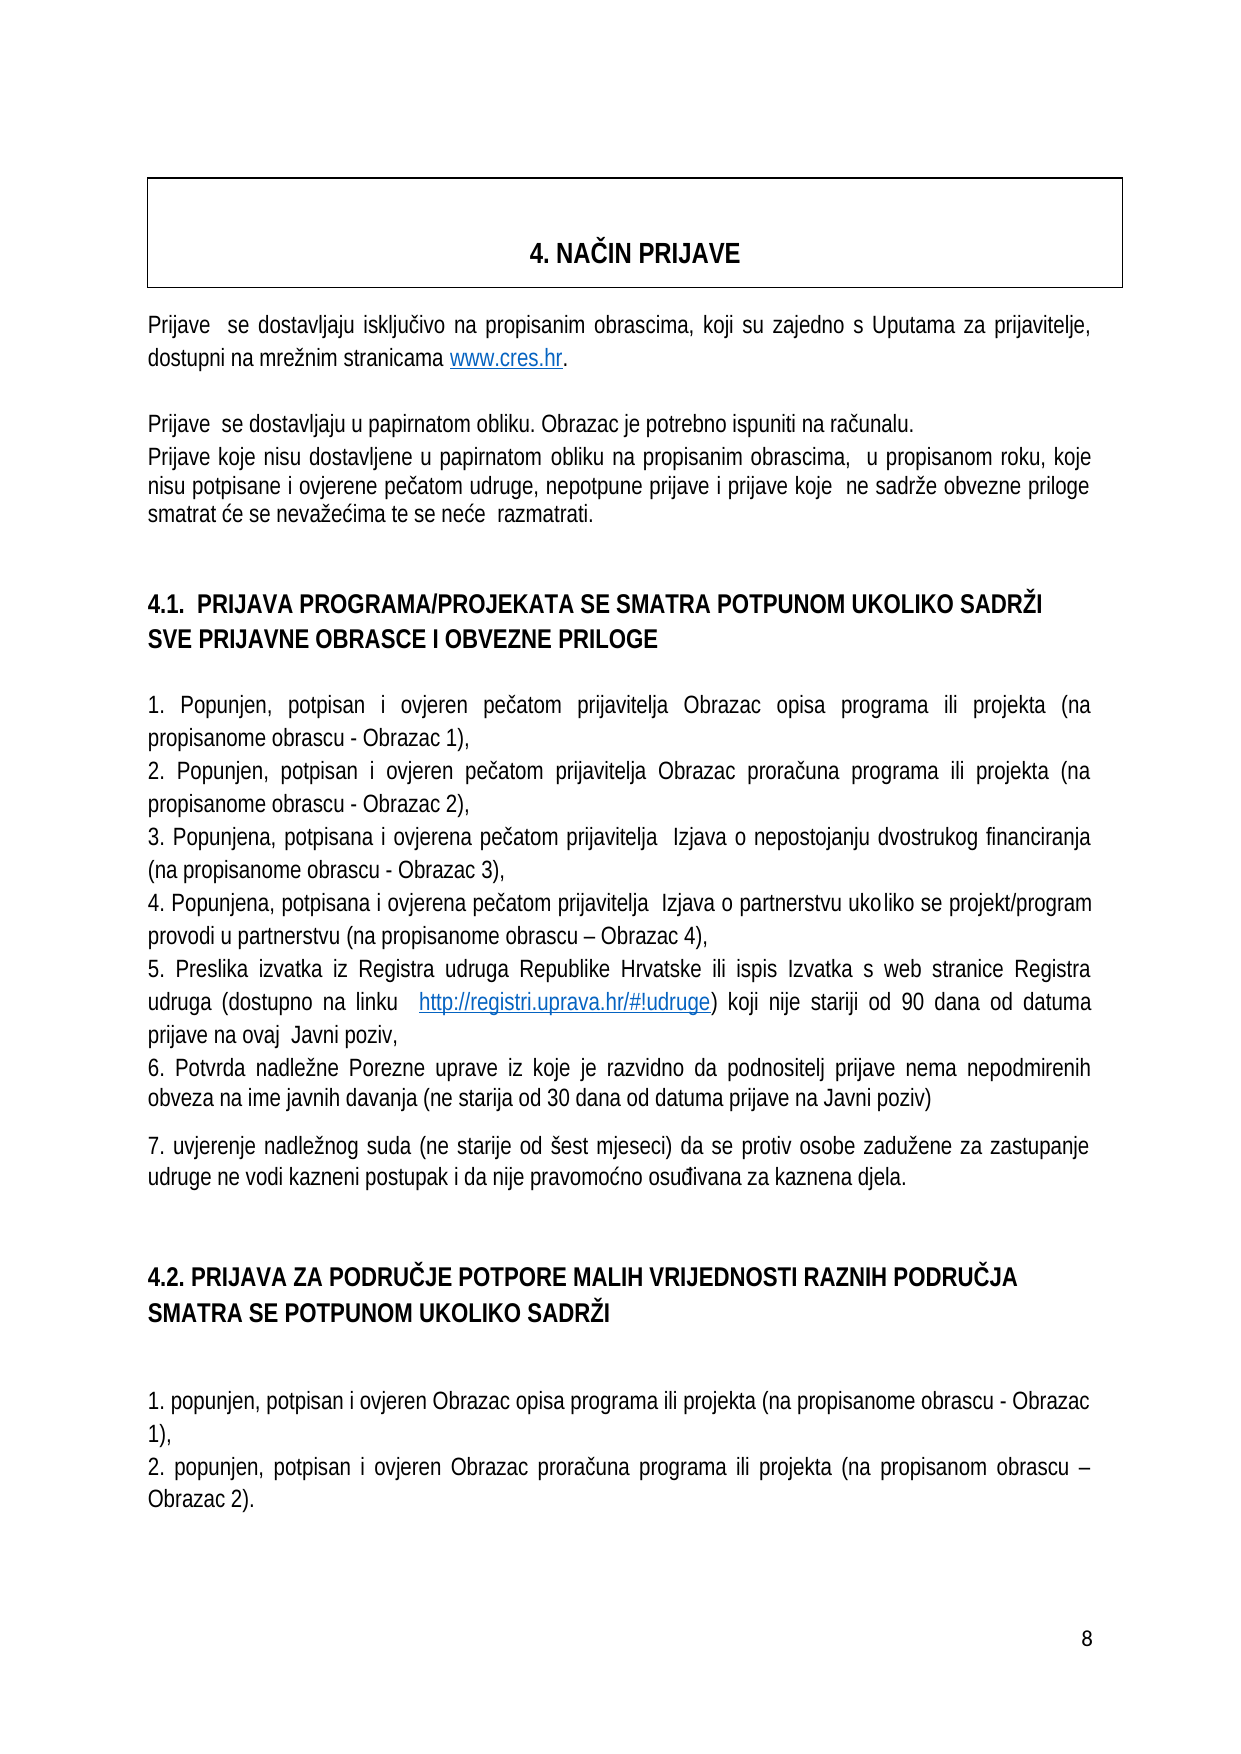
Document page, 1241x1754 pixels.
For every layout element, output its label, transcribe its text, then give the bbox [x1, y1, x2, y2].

text 2. popunjen, potpisan i ovjeren Obrazac proračuna programa ili projekta (na propisanom obrascu – Obrazac 2). [148, 1451, 1093, 1513]
text 6. Potvrda nadležne Porezne uprave iz koje je razvidno da podnositelj prijave nema nepodmirenih obveza na ime javnih davanja (ne starija od 30 dana od datuma prijave na Javni poziv) [148, 1052, 1093, 1112]
text Prijave koje nisu dostavljene u papirnatom obliku na propisanim obrascima, u propisanom roku, koje nisu potpisane i ovjerene pečatom udruge, nepotpune prijave i prijave koje ne sadrže obvezne priloge smatrat će se nevažećima te se neće razmatrati. [148, 442, 1093, 528]
text 1. popunjen, potpisan i ovjeren Obrazac opisa programa ili projekta (na propisanome obrascu - Obrazac 1), [148, 1386, 1093, 1447]
text 4. Popunjena, potpisana i ovjerena pečatom prijavitelja Izjava o partnerstvu ukoliko se projekt/program provodi u partnerstvu (na propisanome obrascu – Obrazac 4), [148, 888, 1093, 949]
text Prijave se dostavljaju u papirnatom obliku. Obrazac je potrebno ispuniti na računalu. [148, 409, 1093, 438]
text 3. Popunjena, potpisana i ovjerena pečatom prijavitelja Izjava o nepostojanju dvostrukog financiranja (na propisanome obrascu - Obrazac 3), [148, 822, 1093, 884]
text 5. Preslika izvatka iz Registra udruga Republike Hrvatske ili ispis Izvatka s web stranice Registra udruga (dostupno na linku http://registri.uprava.hr/#!udruge) koji nije stariji od 90 dana od datuma prijave na ovaj Javni poziv, [148, 954, 1093, 1048]
text 4.2. PRIJAVA ZA PODRUČJE POTPORE MALIH VRIJEDNOSTI RAZNIH PODRUČJA SMATRA SE POTPUNOM UKOLIKO SADRŽI [148, 1261, 1093, 1328]
text 1. Popunjen, potpisan i ovjeren pečatom prijavitelja Obrazac opisa programa ili projekta (na propisanome obrascu - Obrazac 1), [148, 690, 1093, 752]
text 2. Popunjen, potpisan i ovjeren pečatom prijavitelja Obrazac proračuna programa ili projekta (na propisanome obrascu - Obrazac 2), [148, 756, 1093, 818]
text 7. uvjerenje nadležnog suda (ne starije od šest mjeseci) da se protiv osobe zadužene za zastupanje udruge ne vodi kazneni postupak i da nije pravomoćno osuđivana za kaznena djela. [148, 1131, 1093, 1191]
text Prijave se dostavljaju isključivo na propisanim obrascima, koji su zajedno s Uputama za prijavitelje, dostupni na mrežnim stranicama www.cres.hr. [148, 310, 1093, 372]
text 4.1. PRIJAVA PROGRAMA/PROJEKATA SE SMATRA POTPUNOM UKOLIKO SADRŽI SVE PRIJAVNE OBRASCE I OBVEZNE PRILOGE [148, 588, 1093, 654]
